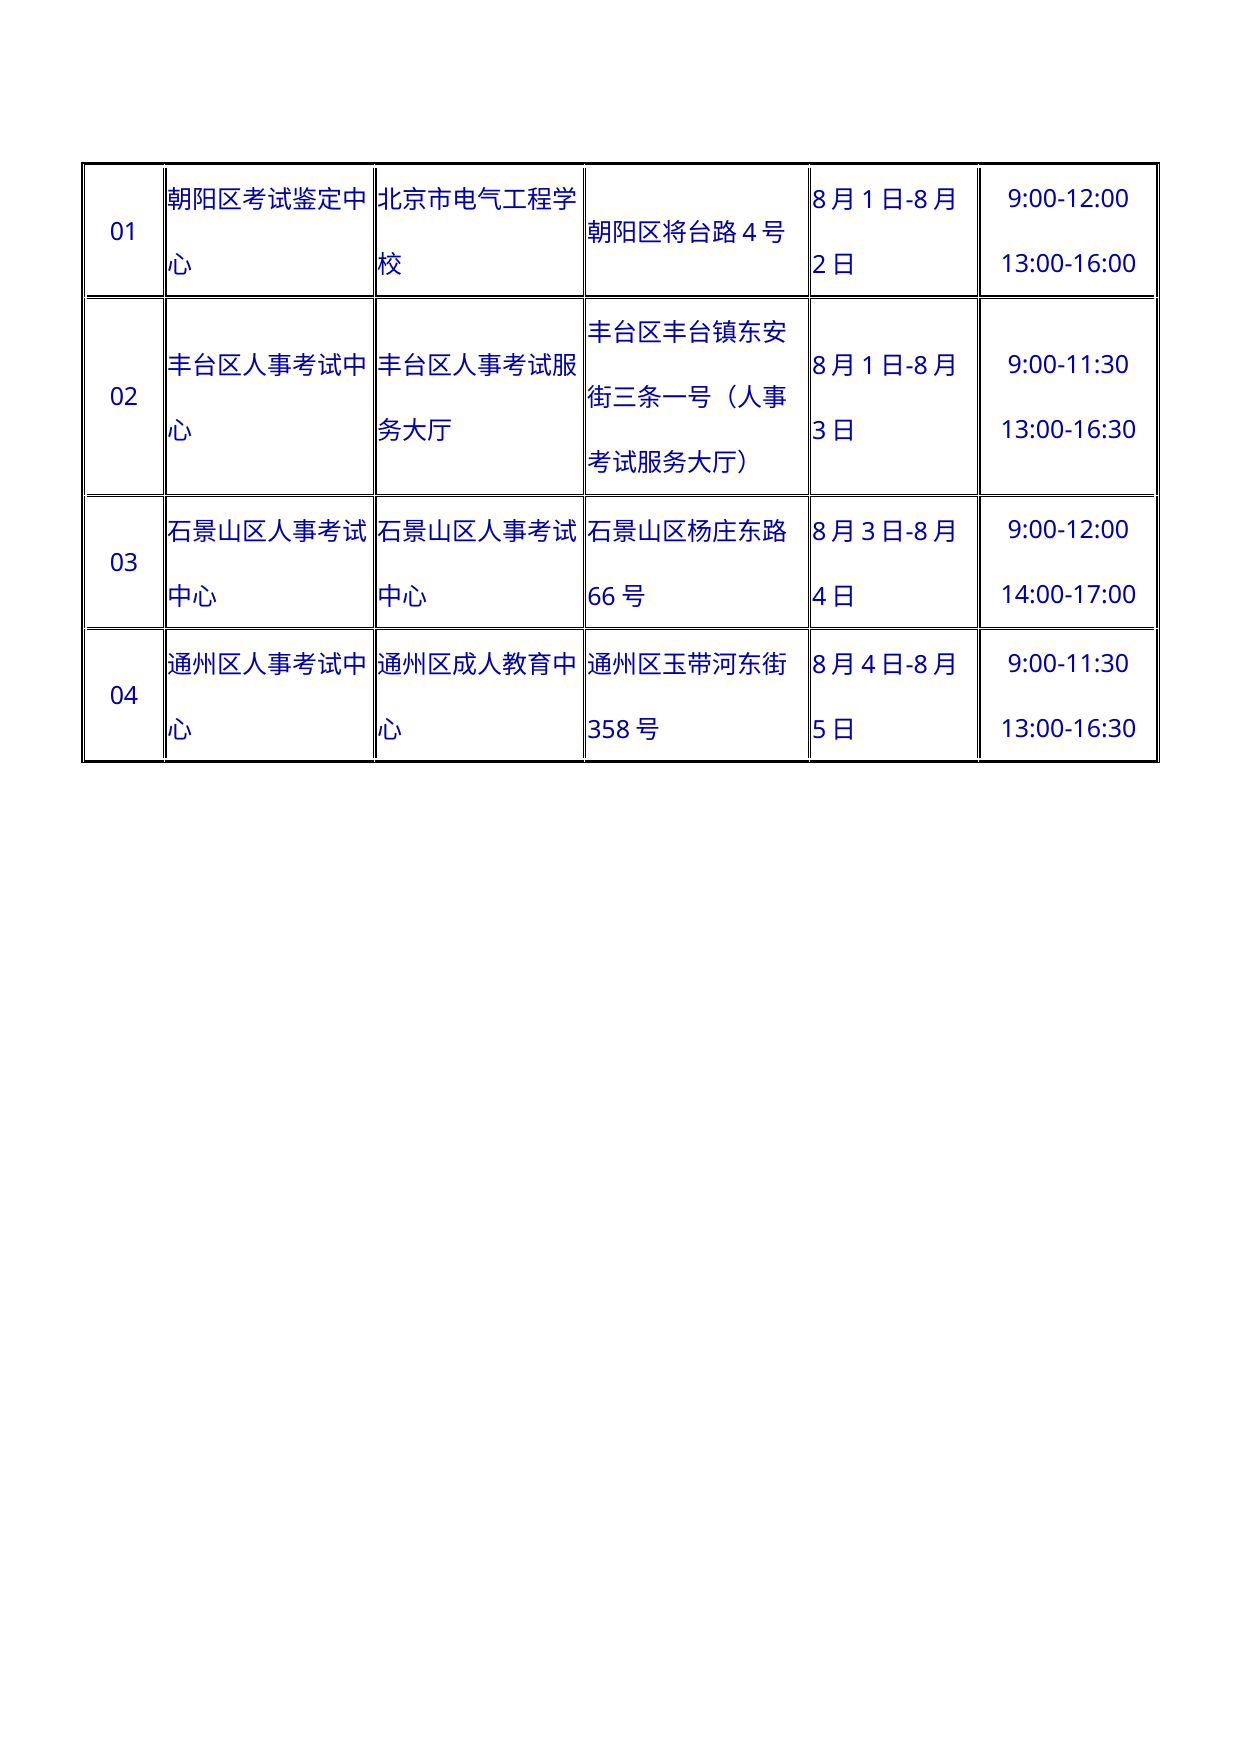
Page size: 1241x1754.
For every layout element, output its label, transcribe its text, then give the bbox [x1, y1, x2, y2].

table_cell 9:00-11:30 13:00-16:30 [981, 295, 1157, 493]
table_cell 丰台区人事考试中心 [167, 299, 373, 493]
table_cell 北京市电气工程学校 [375, 165, 585, 295]
table_cell 02 [85, 295, 163, 493]
table_cell 9:00-12:00 13:00-16:00 [979, 165, 1156, 295]
table_cell 04 [83, 627, 165, 760]
table_cell 朝阳区将台路4号 [585, 165, 809, 295]
table_cell 石景山区人事考试中心 [377, 497, 583, 627]
table_cell 9:00-11:30 13:00-16:30 [979, 627, 1158, 760]
table_cell 01 [85, 164, 165, 295]
table_cell 8月4日-8月5日 [810, 627, 979, 760]
table_cell 8月3日-8月4日 [811, 497, 977, 627]
table_cell 通州区成人教育中心 [375, 630, 585, 760]
table_cell 丰台区人事考试服务大厅 [377, 299, 583, 493]
table_cell 8月1日-8月2日 [810, 164, 979, 295]
table_cell 通州区人事考试中心 [165, 627, 375, 760]
table_cell 石景山区人事考试中心 [167, 497, 373, 627]
table_cell 9:00-12:00 14:00-17:00 [981, 494, 1157, 627]
table_cell 石景山区杨庄东路66号 [586, 497, 808, 627]
table_cell 通州区玉带河东街358号 [585, 630, 809, 760]
table_cell 丰台区丰台镇东安街三条一号（人事考试服务大厅） [586, 299, 808, 493]
table_cell 8月1日-8月3日 [811, 299, 977, 493]
table_cell 朝阳区考试鉴定中心 [165, 164, 375, 295]
table_cell 03 [85, 494, 163, 627]
